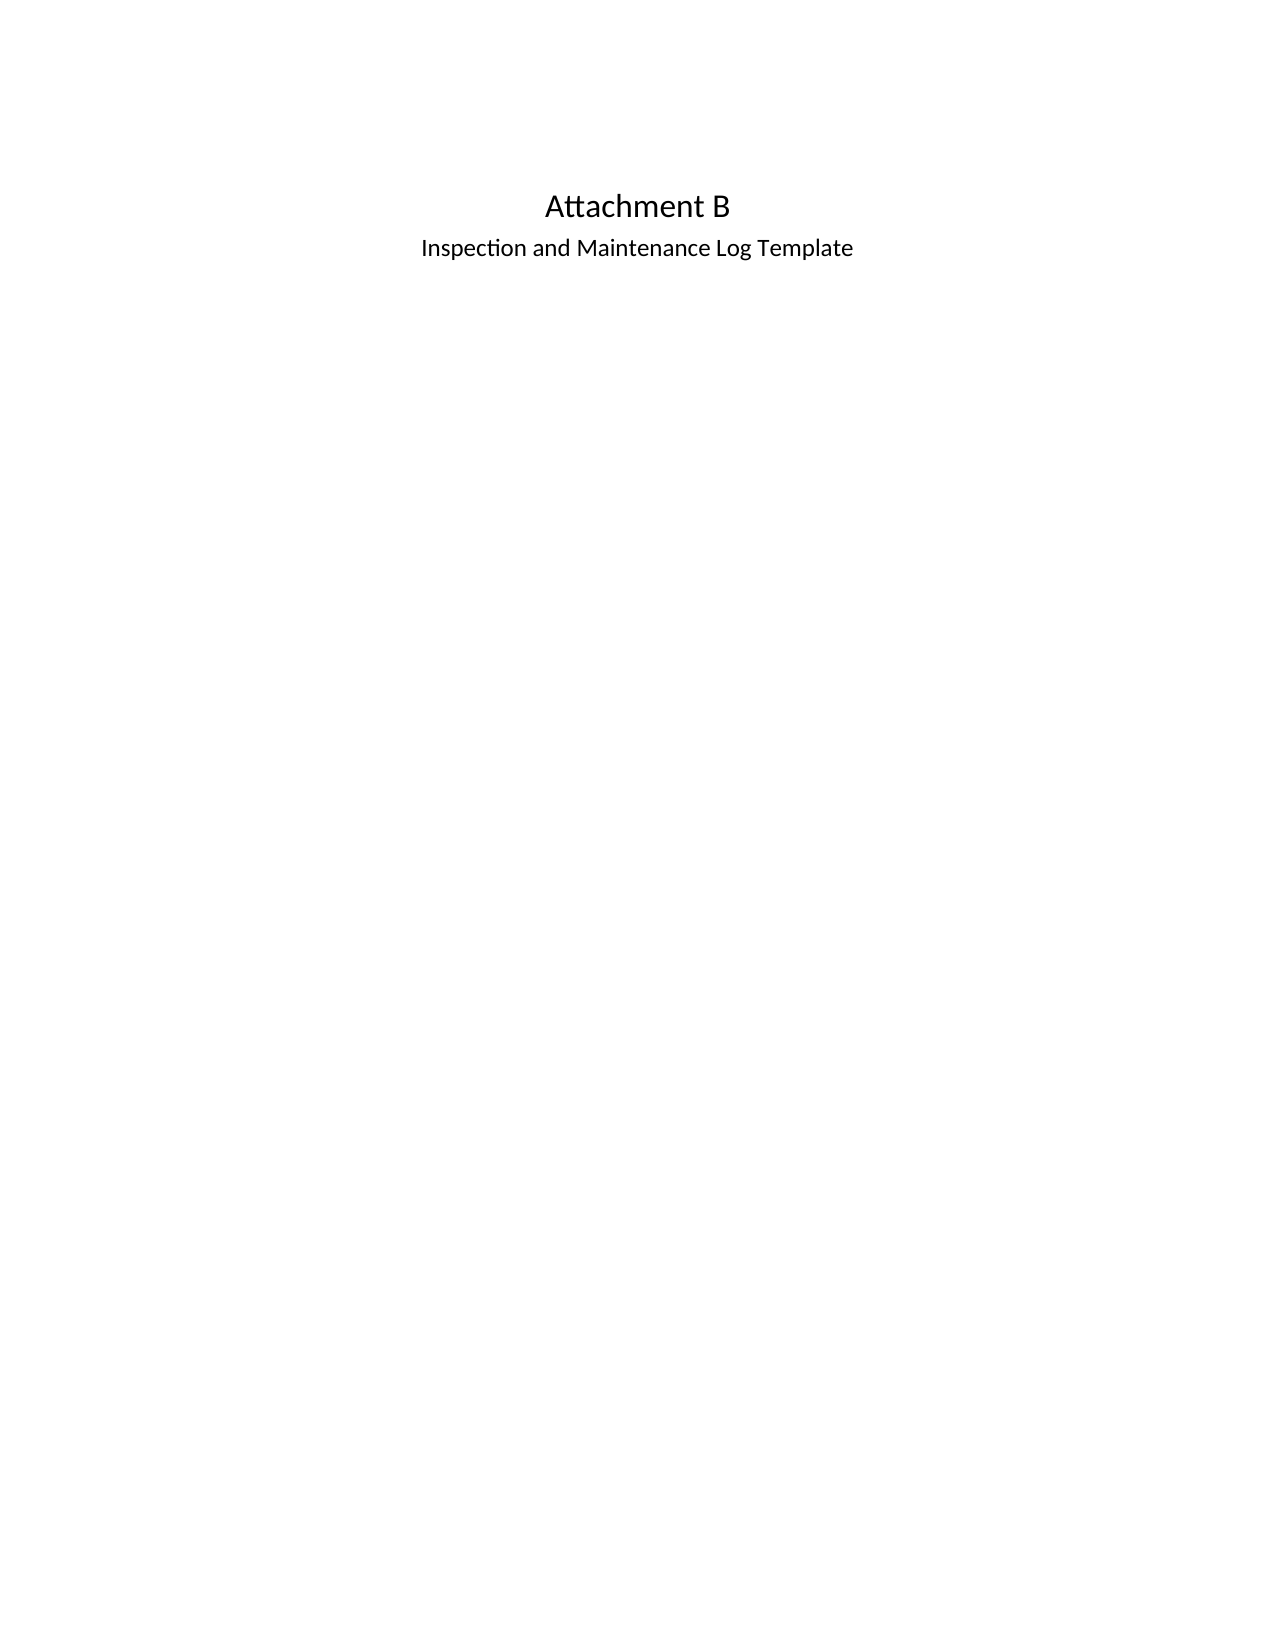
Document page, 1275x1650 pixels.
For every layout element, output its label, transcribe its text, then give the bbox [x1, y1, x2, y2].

list Attachment B [150, 185, 1125, 226]
list Inspection and Maintenance Log Template [150, 232, 1125, 262]
